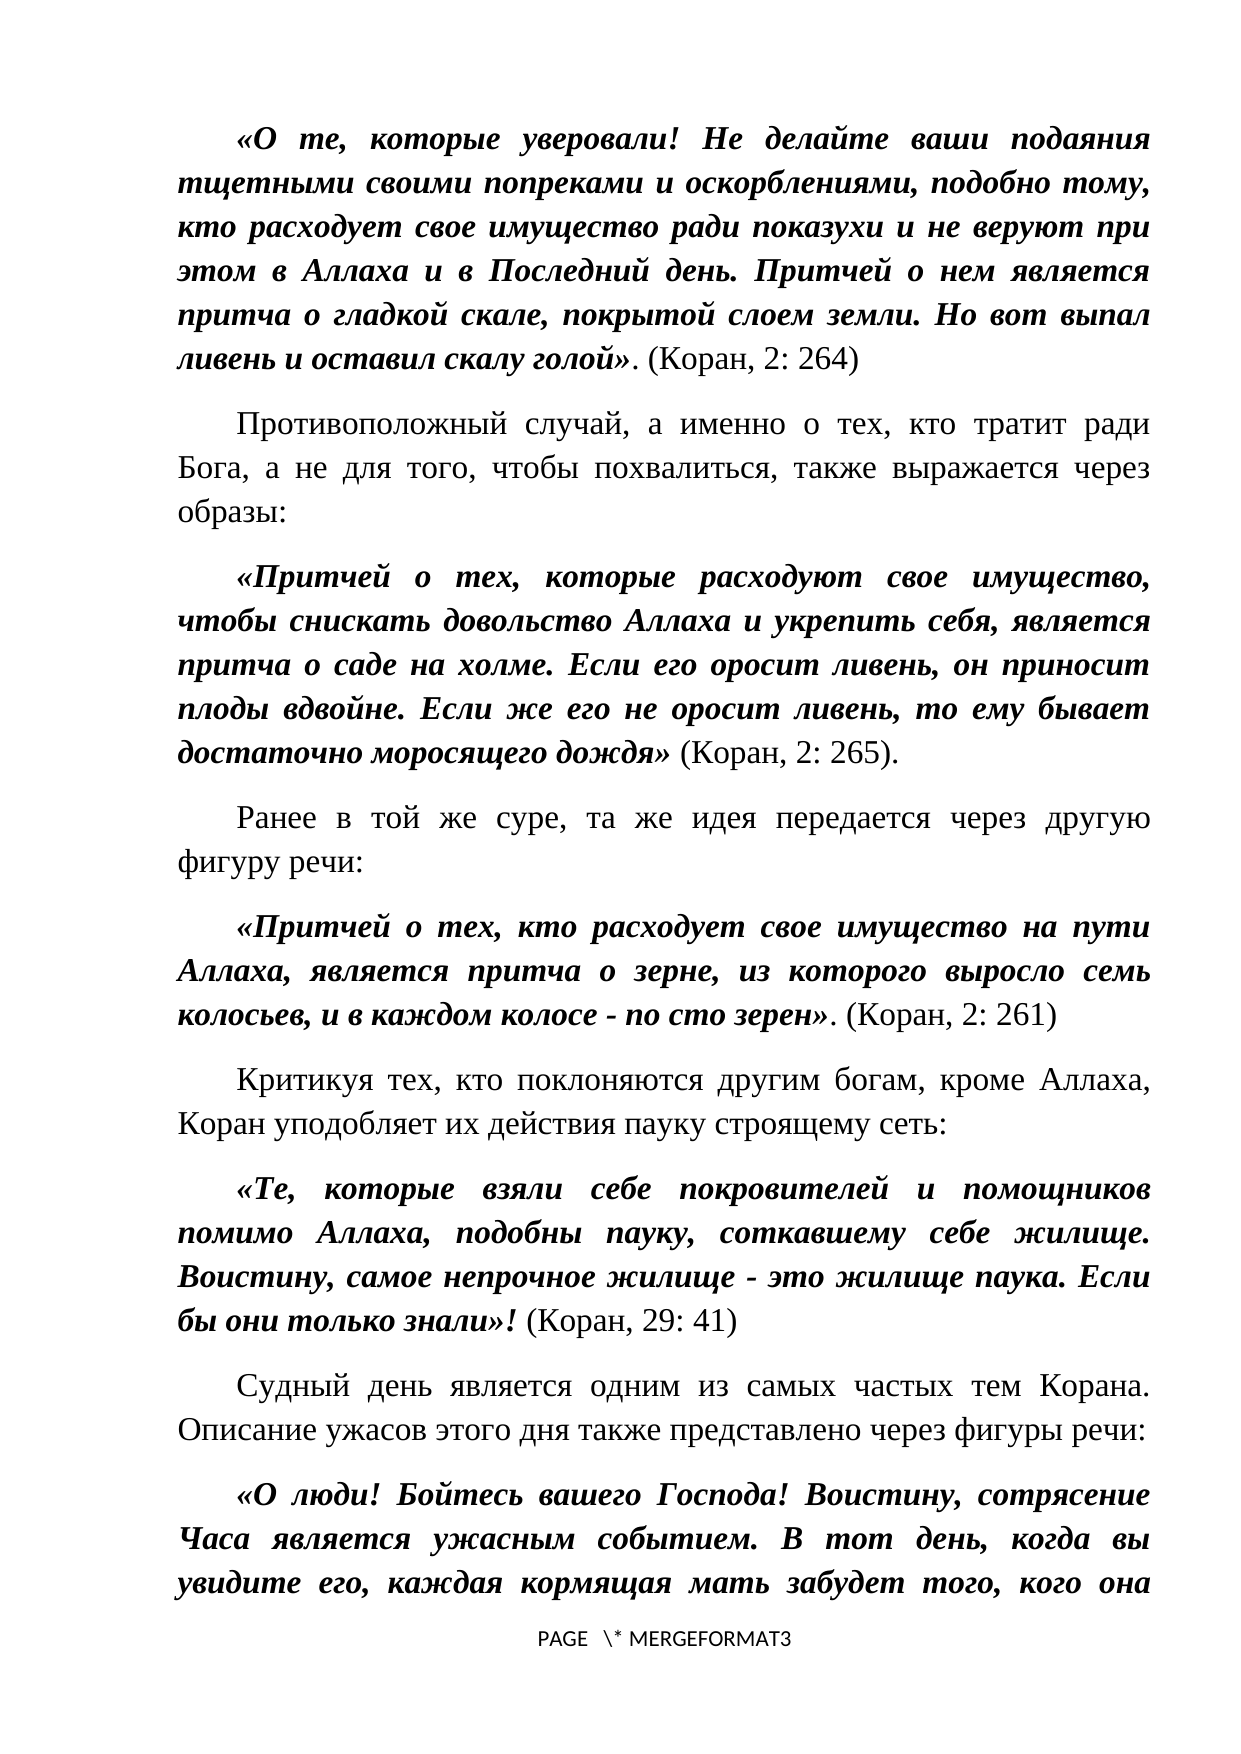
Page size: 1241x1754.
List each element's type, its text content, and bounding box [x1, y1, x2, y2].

text «О те, которые уверовали! Не делайте ваши подаяния тщетными своими попреками и оскорблениями, подобно тому, кто расходует свое имущество ради показухи и не веруют при этом в Аллаха и в Последний день. Притчей о нем является притча о гладкой скале, покрытой слоем земли. Но вот выпал ливень и оставил скалу голой». (Коран, 2: 264) [177, 118, 1152, 377]
text Критикуя тех, кто поклоняются другим богам, кроме Аллаха, Коран уподобляет их действия пауку строящему сеть: [177, 1059, 1152, 1142]
text «Притчей о тех, кто расходует свое имущество на пути Аллаха, является притча о зерне, из которого выросло семь колосьев, и в каждом колосе - по сто зерен». (Коран, 2: 261) [177, 906, 1152, 1033]
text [177, 1474, 1152, 1601]
text Противоположный случай, а именно о тех, кто тратит ради Бога, а не для того, чтобы похвалиться, также выражается через образы: [177, 403, 1152, 530]
text «Притчей о тех, которые расходуют свое имущество, чтобы снискать довольство Аллаха и укрепить себя, является притча о саде на холме. Если его оросит ливень, он приносит плоды вдвойне. Если же его не оросит ливень, то ему бывает достаточно моросящего дождя» (Коран, 2: 265). [177, 556, 1152, 771]
text «Те, которые взяли себе покровителей и помощников помимо Аллаха, подобны пауку, соткавшему себе жилище. Воистину, самое непрочное жилище - это жилище паука. Если бы они только знали»! (Коран, 29: 41) [177, 1168, 1152, 1339]
text Ранее в той же суре, та же идея передается через другую фигуру речи: [177, 797, 1152, 880]
text Судный день является одним из самых частых тем Корана. Описание ужасов этого дня также представлено через фигуры речи: [177, 1366, 1152, 1448]
